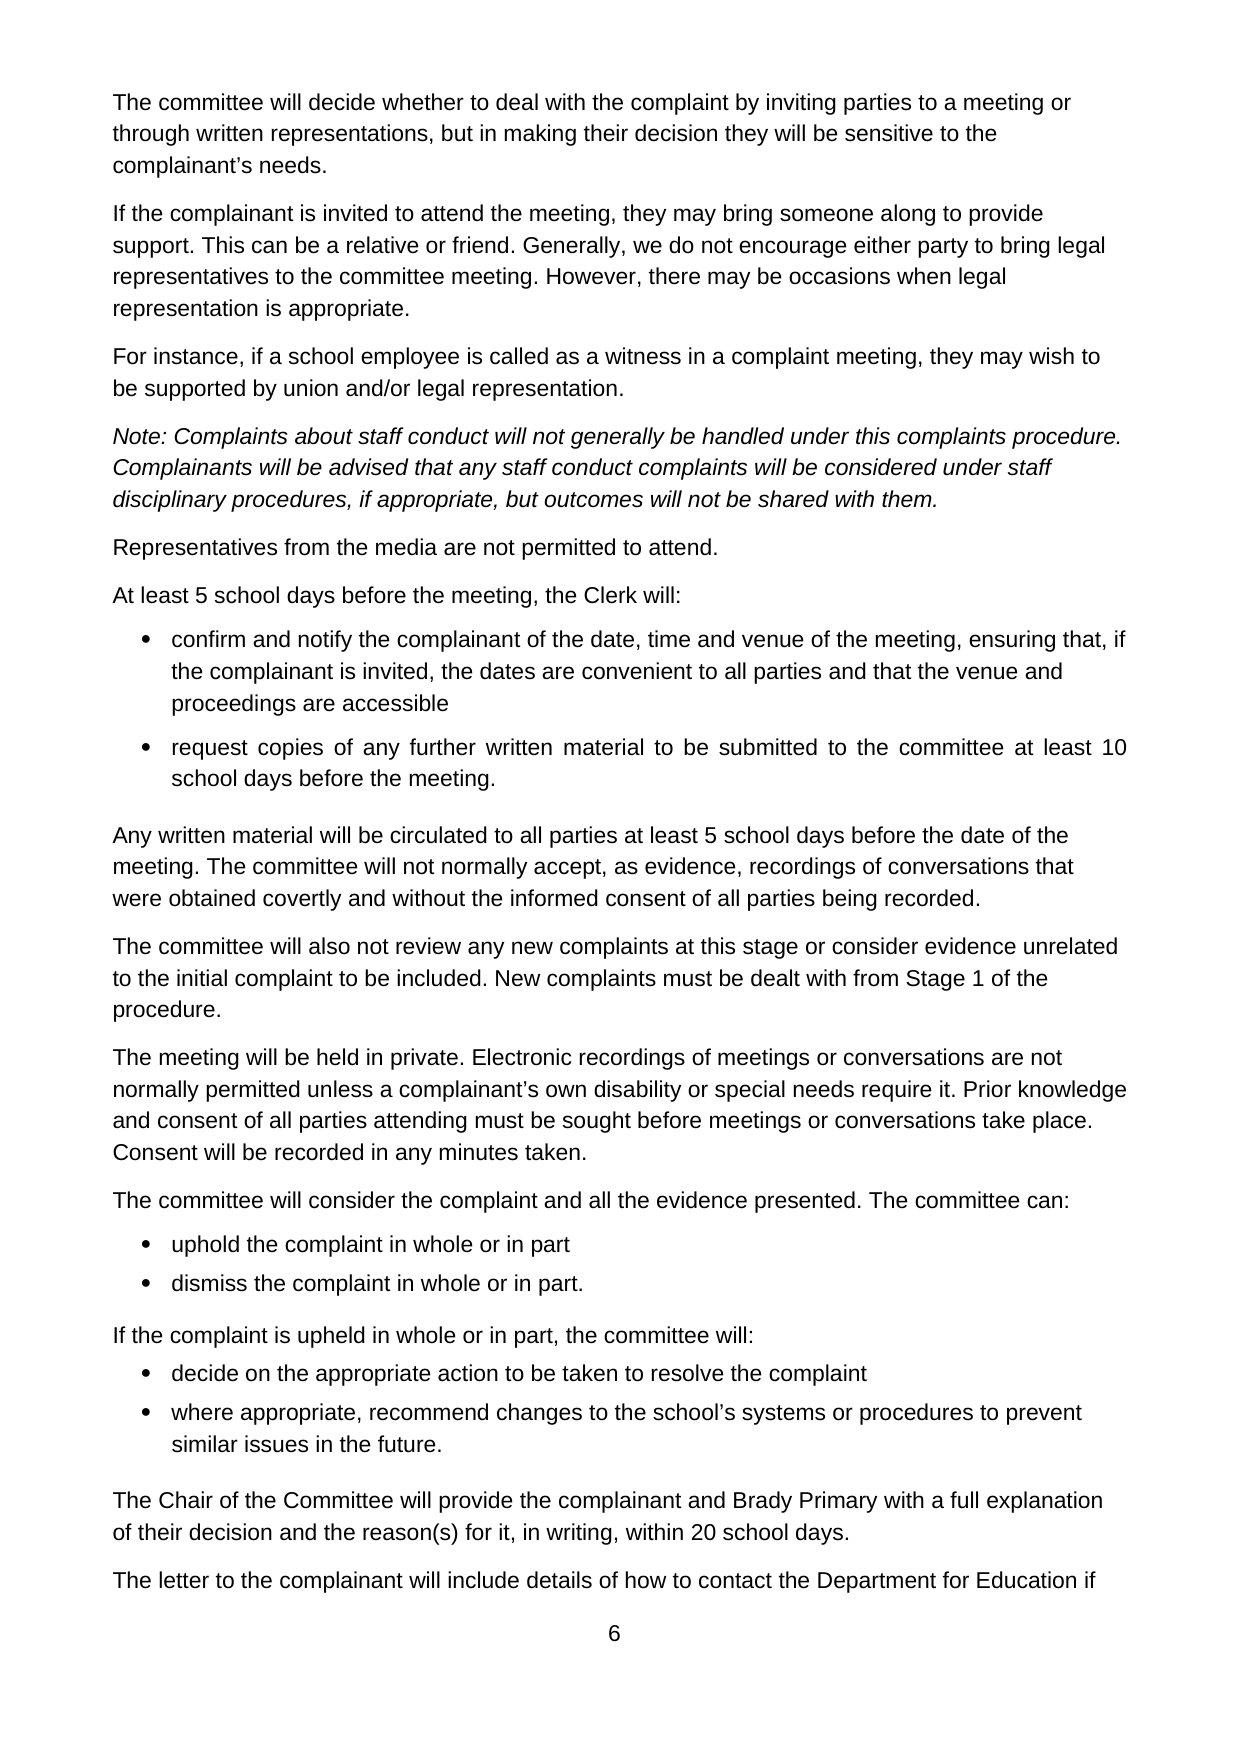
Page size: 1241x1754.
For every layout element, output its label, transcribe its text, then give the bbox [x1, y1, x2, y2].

list decide on the appropriate action to be taken to resolve the complaint [142, 1360, 1128, 1387]
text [112, 1567, 1128, 1593]
text The committee will also not review any new complaints at this stage or consider evidence unrelated to the initial complaint to be included. New complaints must be dealt with from Stage 1 of the procedure. [112, 933, 1128, 1022]
text If the complaint is upheld in whole or in part, the committee will: [112, 1322, 1128, 1348]
list uphold the complaint in whole or in part [142, 1231, 1128, 1258]
text The committee will consider the complaint and all the evidence presented. The committee can: [112, 1187, 1128, 1214]
text At least 5 school days before the meeting, the Clerk will: [112, 582, 1128, 609]
text Representatives from the media are not permitted to attend. [112, 534, 1128, 560]
text If the complainant is invited to attend the meeting, they may bring someone along to provide support. This can be a relative or friend. Generally, we do not encourage either party to bring legal representatives to the committee meeting. However, there may be occasions when legal representation is appropriate. [112, 200, 1128, 321]
text The committee will decide whether to deal with the complaint by inviting parties to a meeting or through written representations, but in making their decision they will be sensitive to the complainant’s needs. [112, 89, 1128, 178]
text The meeting will be held in private. Electronic recordings of meetings or conversations are not normally permitted unless a complainant’s own disability or special needs require it. Prior knowledge and consent of all parties attending must be sought before meetings or conversations take place. Consent will be recorded in any minutes taken. [112, 1044, 1128, 1165]
text Any written material will be circulated to all parties at least 5 school days before the date of the meeting. The committee will not normally accept, as evidence, recordings of conversations that were obtained covertly and without the informed consent of all parties being recorded. [112, 822, 1128, 911]
list confirm and notify the complainant of the date, time and venue of the meeting, ensuring that, if the complainant is invited, the dates are convenient to all parties and that the venue and proceedings are accessible [142, 626, 1128, 716]
text The Chair of the Committee will provide the complainant and Brady Primary with a full explanation of their decision and the reason(s) for it, in writing, within 20 school days. [112, 1487, 1128, 1545]
list where appropriate, recommend changes to the school’s systems or procedures to prevent similar issues in the future. [142, 1399, 1128, 1457]
text Note: Complaints about staff conduct will not generally be handled under this complaints procedure. Complainants will be advised that any staff conduct complaints will be considered under staff disciplinary procedures, if appropriate, but outcomes will not be shared with them. [112, 423, 1128, 512]
list dismiss the complaint in whole or in part. [142, 1270, 1128, 1297]
text For instance, if a school employee is called as a witness in a complaint meeting, they may wish to be supported by union and/or legal representation. [112, 343, 1128, 401]
list request copies of any further written material to be submitted to the committee at least 10 school days before the meeting. [142, 733, 1128, 791]
